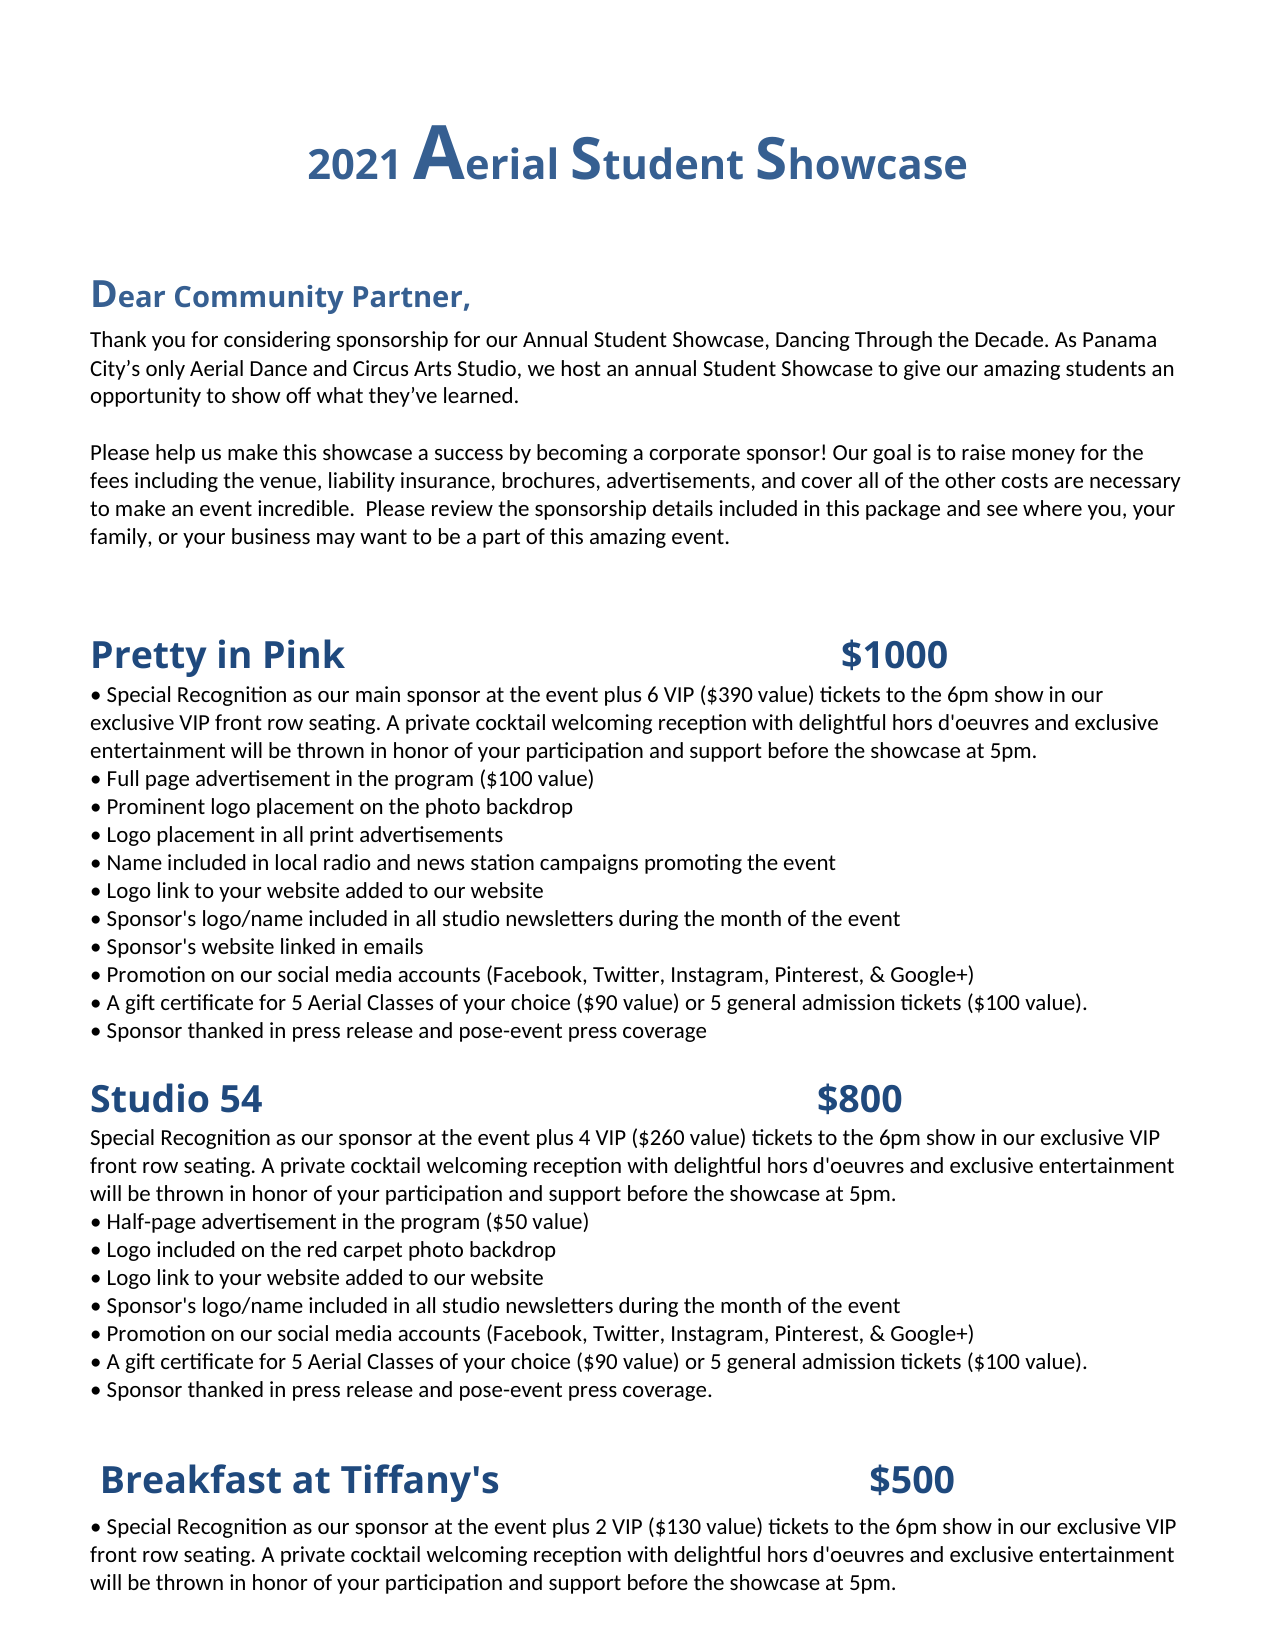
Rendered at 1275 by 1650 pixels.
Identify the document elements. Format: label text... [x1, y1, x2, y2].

text • Promotion on our social media accounts (Facebook, Twitter, Instagram, Pinterest, & Google+) [90, 960, 1185, 988]
text • Sponsor thanked in press release and pose-event press coverage [90, 1016, 1185, 1044]
text • A gift certificate for 5 Aerial Classes of your choice ($90 value) or 5 general admission tickets ($100 value). [90, 988, 1185, 1016]
text • Name included in local radio and news station campaigns promoting the event [90, 848, 1185, 876]
subtitle 2021 Aerial Student Showcase [90, 99, 1185, 202]
text • Logo placement in all print advertisements [90, 820, 1185, 848]
text • Promotion on our social media accounts (Facebook, Twitter, Instagram, Pinterest, & Google+) [90, 1319, 1185, 1347]
text • Logo included on the red carpet photo backdrop [90, 1235, 1185, 1263]
text • A gift certificate for 5 Aerial Classes of your choice ($90 value) or 5 general admission tickets ($100 value). [90, 1347, 1185, 1375]
subtitle Dear Community Partner, [90, 267, 1185, 318]
text • Special Recognition as our main sponsor at the event plus 6 VIP ($390 value) tickets to the 6pm show in our exclusive VIP front row seating. A private cocktail welcoming reception with delightful hors d'oeuvres and exclusive entertainment will be thrown in honor of your participation and support before the showcase at 5pm. [90, 680, 1185, 764]
text Special Recognition as our sponsor at the event plus 4 VIP ($260 value) tickets to the 6pm show in our exclusive VIP front row seating. A private cocktail welcoming reception with delightful hors d'oeuvres and exclusive entertainment will be thrown in honor of your participation and support before the showcase at 5pm. [90, 1123, 1185, 1207]
text • Half-page advertisement in the program ($50 value) [90, 1207, 1185, 1235]
text • Sponsor thanked in press release and pose-event press coverage. [90, 1375, 1185, 1403]
text Studio 54 $800 [90, 1072, 1185, 1123]
text Please help us make this showcase a success by becoming a corporate sponsor! Our goal is to raise money for the fees including the venue, liability insurance, brochures, advertisements, and cover all of the other costs are necessary to make an event incredible. Please review the sponsorship details included in this package and see where you, your family, or your business may want to be a part of this amazing event. [90, 438, 1185, 550]
text • Logo link to your website added to our website [90, 876, 1185, 904]
text • Sponsor's logo/name included in all studio newsletters during the month of the event [90, 1291, 1185, 1319]
text • Special Recognition as our sponsor at the event plus 2 VIP ($130 value) tickets to the 6pm show in our exclusive VIP front row seating. A private cocktail welcoming reception with delightful hors d'oeuvres and exclusive entertainment will be thrown in honor of your participation and support before the showcase at 5pm. [90, 1512, 1185, 1596]
text • Sponsor's logo/name included in all studio newsletters during the month of the event [90, 904, 1185, 932]
text • Full page advertisement in the program ($100 value) [90, 764, 1185, 792]
text • Logo link to your website added to our website [90, 1263, 1185, 1291]
text Thank you for considering sponsorship for our Annual Student Showcase, Dancing Through the Decade. As Panama City’s only Aerial Dance and Circus Arts Studio, we host an annual Student Showcase to give our amazing students an opportunity to show off what they’ve learned. [90, 326, 1185, 410]
text Pretty in Pink $1000 [90, 629, 1185, 680]
text • Prominent logo placement on the photo backdrop [90, 792, 1185, 820]
text • Sponsor's website linked in emails [90, 932, 1185, 960]
subtitle Breakfast at Tiffany's $500 [90, 1453, 1185, 1504]
